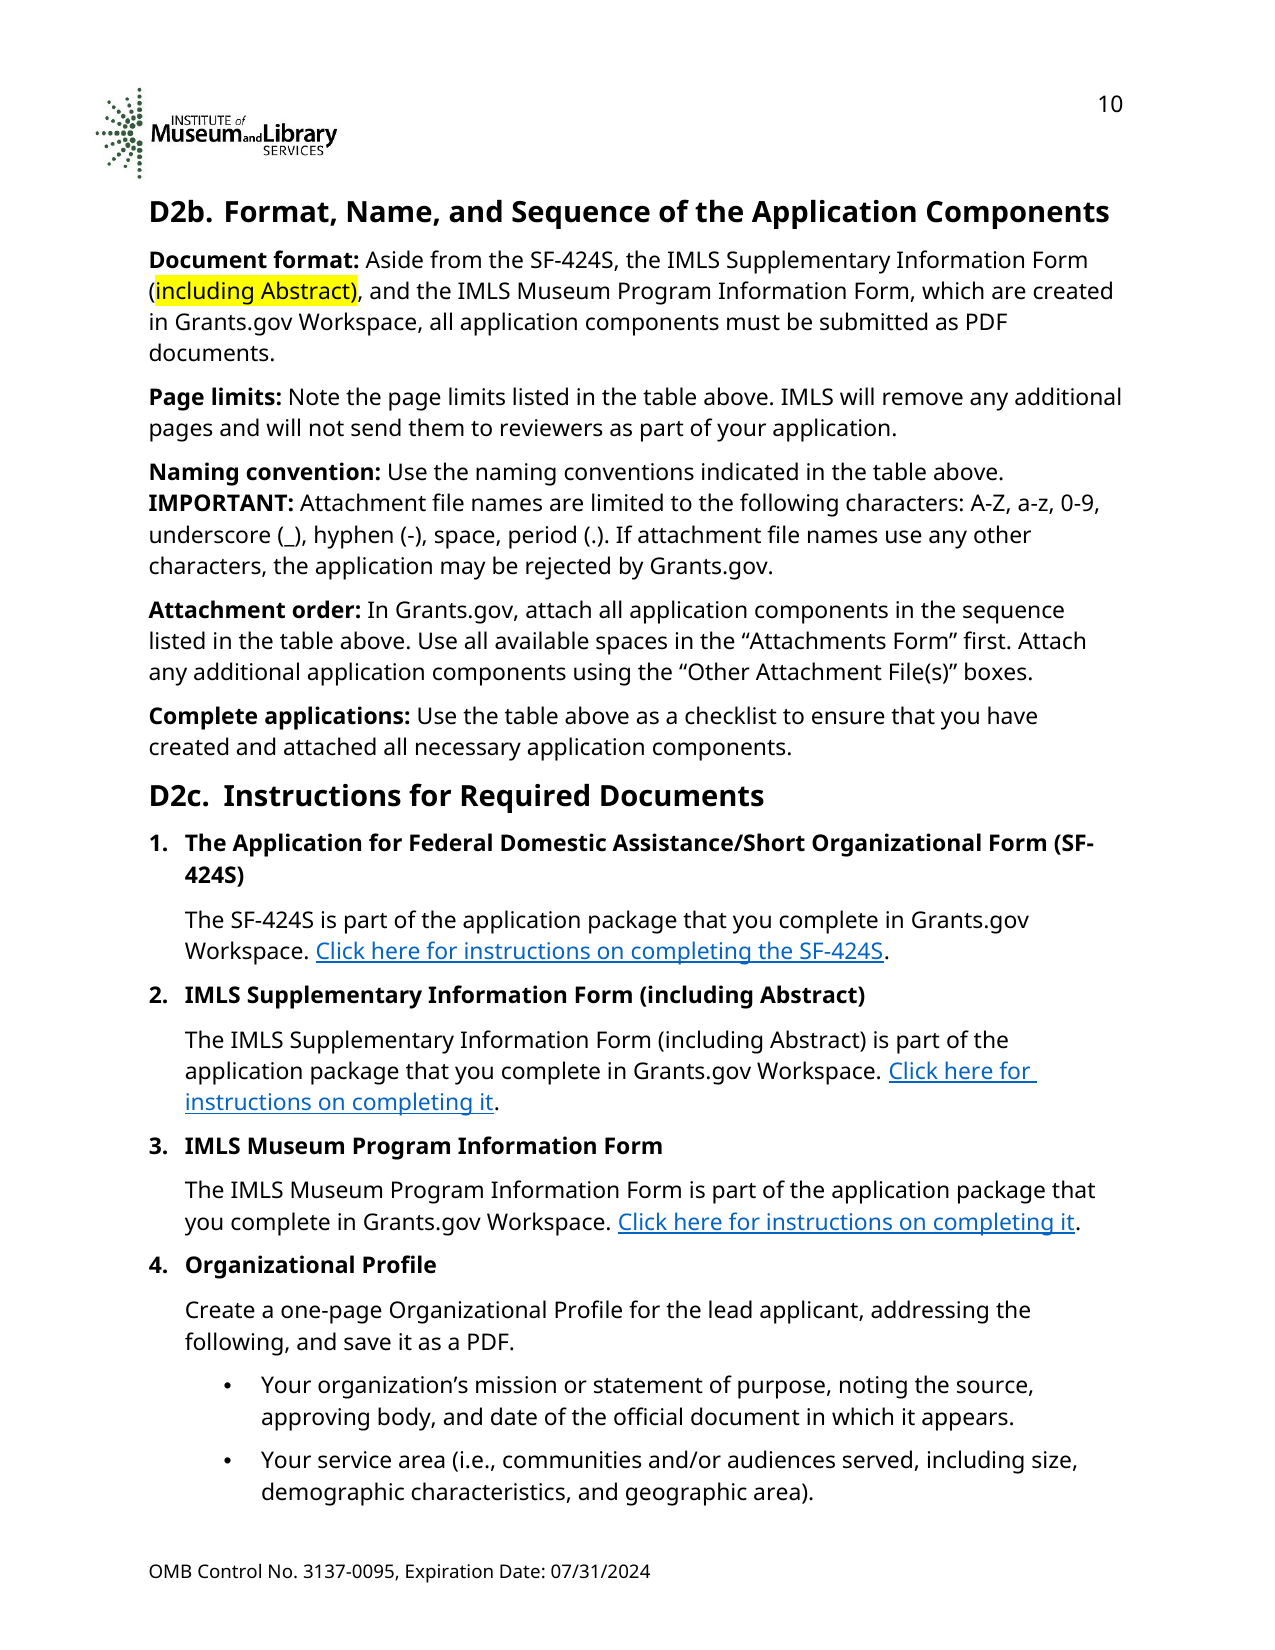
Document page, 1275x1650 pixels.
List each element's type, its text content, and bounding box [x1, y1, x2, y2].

text Create a one-page Organizational Profile for the lead applicant, addressing the following, and save it as a PDF. [184, 1294, 1123, 1357]
subtitle The Application for Federal Domestic Assistance/Short Organizational Form (SF-424S) [148, 827, 1123, 890]
text Naming convention: Use the naming conventions indicated in the table above. IMPORTANT: Attachment file names are limited to the following characters: A-Z, a-z, 0-9, underscore (_), hyphen (-), space, period (.). If attachment file names use any other characters, the application may be rejected by Grants.gov. [148, 456, 1133, 581]
text The SF-424S is part of the application package that you complete in Grants.gov Workspace. Click here for instructions on completing the SF-424S. [184, 904, 1123, 966]
text Document format: Aside from the SF-424S, the IMLS Supplementary Information Form (including Abstract), and the IMLS Museum Program Information Form, which are created in Grants.gov Workspace, all application components must be submitted as PDF documents. [148, 243, 1123, 368]
subtitle D2b. Format, Name, and Sequence of the Application Components [148, 191, 1123, 231]
list Your service area (i.e., communities and/or audiences served, including size, demographic characteristics, and geographic area). [223, 1444, 1123, 1507]
subtitle IMLS Museum Program Information Form [148, 1130, 1123, 1161]
picture [92, 75, 345, 191]
subtitle D2c. Instructions for Required Documents [148, 775, 1123, 814]
text Attachment order: In Grants.gov, attach all application components in the sequence listed in the table above. Use all available spaces in the “Attachments Form” first. Attach any additional application components using the “Other Attachment File(s)” boxes. [148, 593, 1123, 687]
text Complete applications: Use the table above as a checklist to ensure that you have created and attached all necessary application components. [148, 700, 1123, 762]
list Your organization’s mission or statement of purpose, noting the source, approving body, and date of the official document in which it appears. [223, 1369, 1123, 1432]
subtitle Organizational Profile [148, 1249, 1123, 1281]
subtitle IMLS Supplementary Information Form (including Abstract) [148, 979, 1123, 1010]
text The IMLS Museum Program Information Form is part of the application package that you complete in Grants.gov Workspace. Click here for instructions on completing it. [184, 1174, 1123, 1237]
text The IMLS Supplementary Information Form (including Abstract) is part of the application package that you complete in Grants.gov Workspace. Click here for instructions on completing it. [184, 1023, 1123, 1117]
text Page limits: Note the page limits listed in the table above. IMLS will remove any additional pages and will not send them to reviewers as part of your application. [148, 381, 1123, 443]
